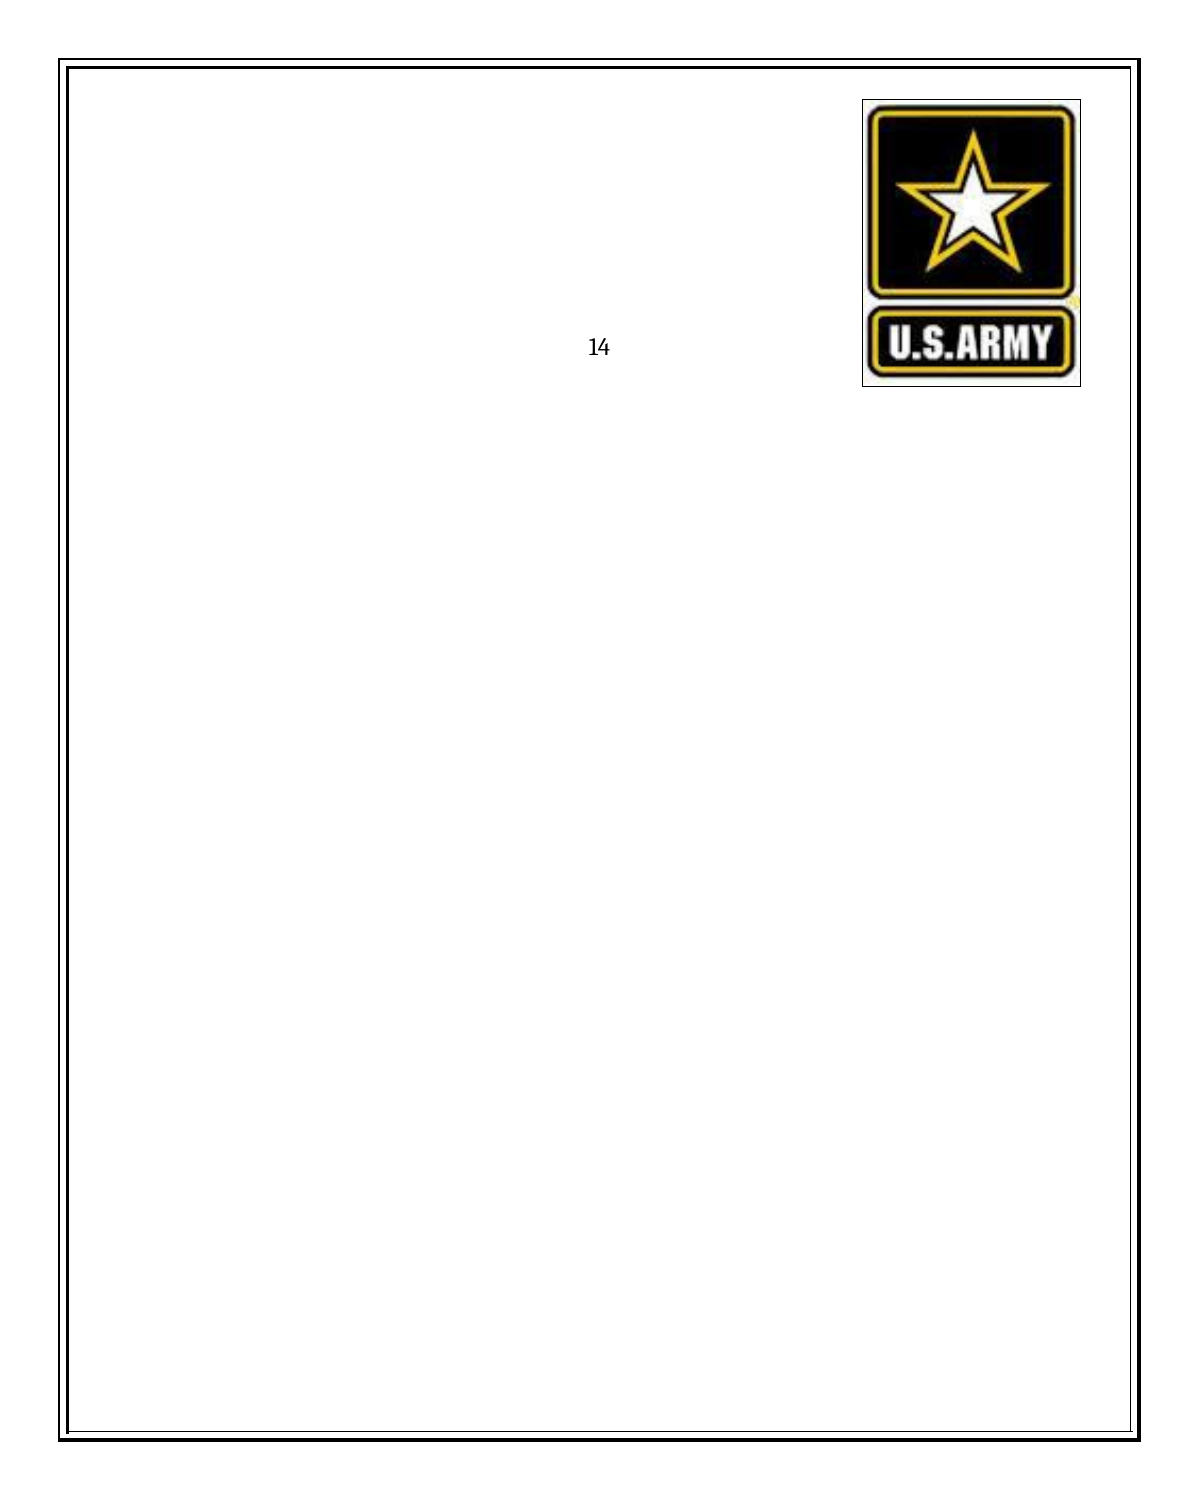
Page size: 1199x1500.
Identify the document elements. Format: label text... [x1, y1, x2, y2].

picture [863, 100, 1080, 386]
text 14 [139, 333, 1059, 362]
